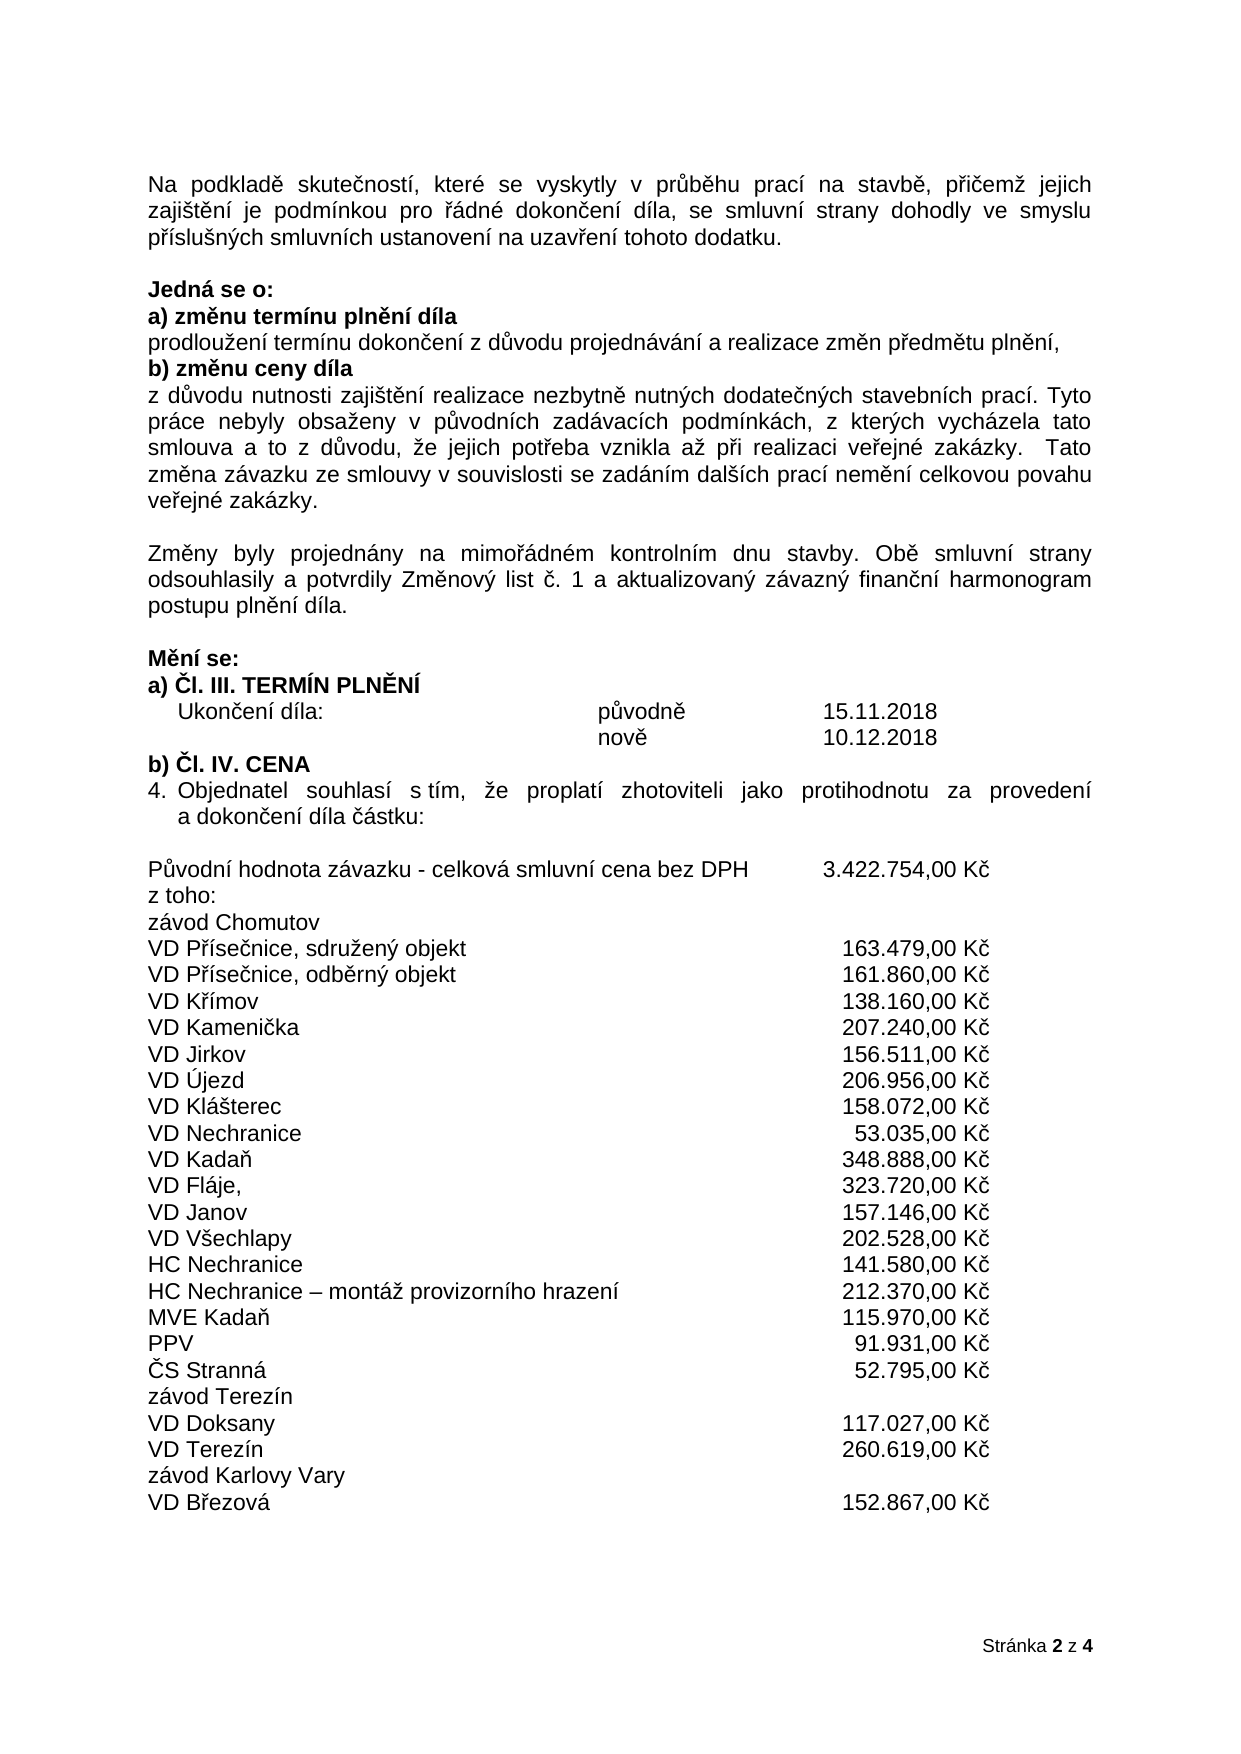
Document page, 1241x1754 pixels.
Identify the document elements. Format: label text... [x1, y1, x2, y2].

text Ukončení díla: původně 15.11.2018 nově 10.12.2018 [148, 698, 1092, 751]
text VD Kamenička 207.240,00 Kč [148, 1014, 1092, 1041]
text VD Fláje, 323.720,00 Kč [148, 1172, 1092, 1199]
text b) Čl. IV. CENA [148, 751, 1092, 777]
text HC Nechranice – montáž provizorního hrazení 212.370,00 Kč [148, 1278, 1092, 1304]
text VD Klášterec 158.072,00 Kč [148, 1093, 1092, 1119]
text VD Janov 157.146,00 Kč [148, 1199, 1092, 1225]
text VD Jirkov 156.511,00 Kč [148, 1041, 1092, 1067]
text VD Přísečnice, sdružený objekt 163.479,00 Kč [148, 935, 1092, 961]
text VD Březová 152.867,00 Kč [148, 1488, 1092, 1515]
text z toho: [148, 882, 1092, 909]
text prodloužení termínu dokončení z důvodu projednávání a realizace změn předmětu plnění, [148, 329, 1092, 355]
text a) změnu termínu plnění díla [148, 303, 1092, 329]
text MVE Kadaň 115.970,00 Kč [148, 1304, 1092, 1330]
text ČS Stranná 52.795,00 Kč [148, 1357, 1092, 1383]
text Mění se: [148, 645, 1092, 672]
text závod Karlovy Vary [148, 1462, 1092, 1488]
text VD Doksany 117.027,00 Kč [148, 1409, 1092, 1436]
text VD Terezín 260.619,00 Kč [148, 1436, 1092, 1462]
text závod Chomutov [148, 909, 1092, 935]
text Změny byly projednány na mimořádném kontrolním dnu stavby. Obě smluvní strany odsouhlasily a potvrdily Změnový list č. 1 a aktualizovaný závazný finanční harmonogram postupu plnění díla. [148, 540, 1092, 619]
text VD Všechlapy 202.528,00 Kč [148, 1225, 1092, 1251]
text VD Nechranice 53.035,00 Kč [148, 1119, 1092, 1146]
text VD Přísečnice, odběrný objekt 161.860,00 Kč [148, 961, 1092, 988]
text z důvodu nutnosti zajištění realizace nezbytně nutných dodatečných stavebních prací. Tyto práce nebyly obsaženy v původních zadávacích podmínkách, z kterých vycházela tato smlouva a to z důvodu, že jejich potřeba vznikla až při realizaci veřejné zakázky. Tato změna závazku ze smlouvy v souvislosti se zadáním dalších prací nemění celkovou povahu veřejné zakázky. [148, 382, 1092, 513]
subtitle a) Čl. III. TERMÍN PLNĚNÍ [148, 672, 1092, 698]
text 4. Objednatel souhlasí s tím, že proplatí zhotoviteli jako protihodnotu za provedení a dokončení díla částku: [148, 777, 1092, 830]
text b) změnu ceny díla [148, 355, 1092, 382]
text Jedná se o: [148, 276, 1092, 303]
text Původní hodnota závazku - celková smluvní cena bez DPH 3.422.754,00 Kč [148, 856, 1092, 882]
text VD Křímov 138.160,00 Kč [148, 988, 1092, 1014]
text HC Nechranice 141.580,00 Kč [148, 1251, 1092, 1278]
text VD Kadaň 348.888,00 Kč [148, 1146, 1092, 1172]
text VD Újezd 206.956,00 Kč [148, 1067, 1092, 1093]
text Na podkladě skutečností, které se vyskytly v průběhu prací na stavbě, přičemž jejich zajištění je podmínkou pro řádné dokončení díla, se smluvní strany dohodly ve smyslu příslušných smluvních ustanovení na uzavření tohoto dodatku. [148, 171, 1092, 250]
text PPV 91.931,00 Kč [148, 1330, 1092, 1357]
text závod Terezín [148, 1383, 1092, 1409]
